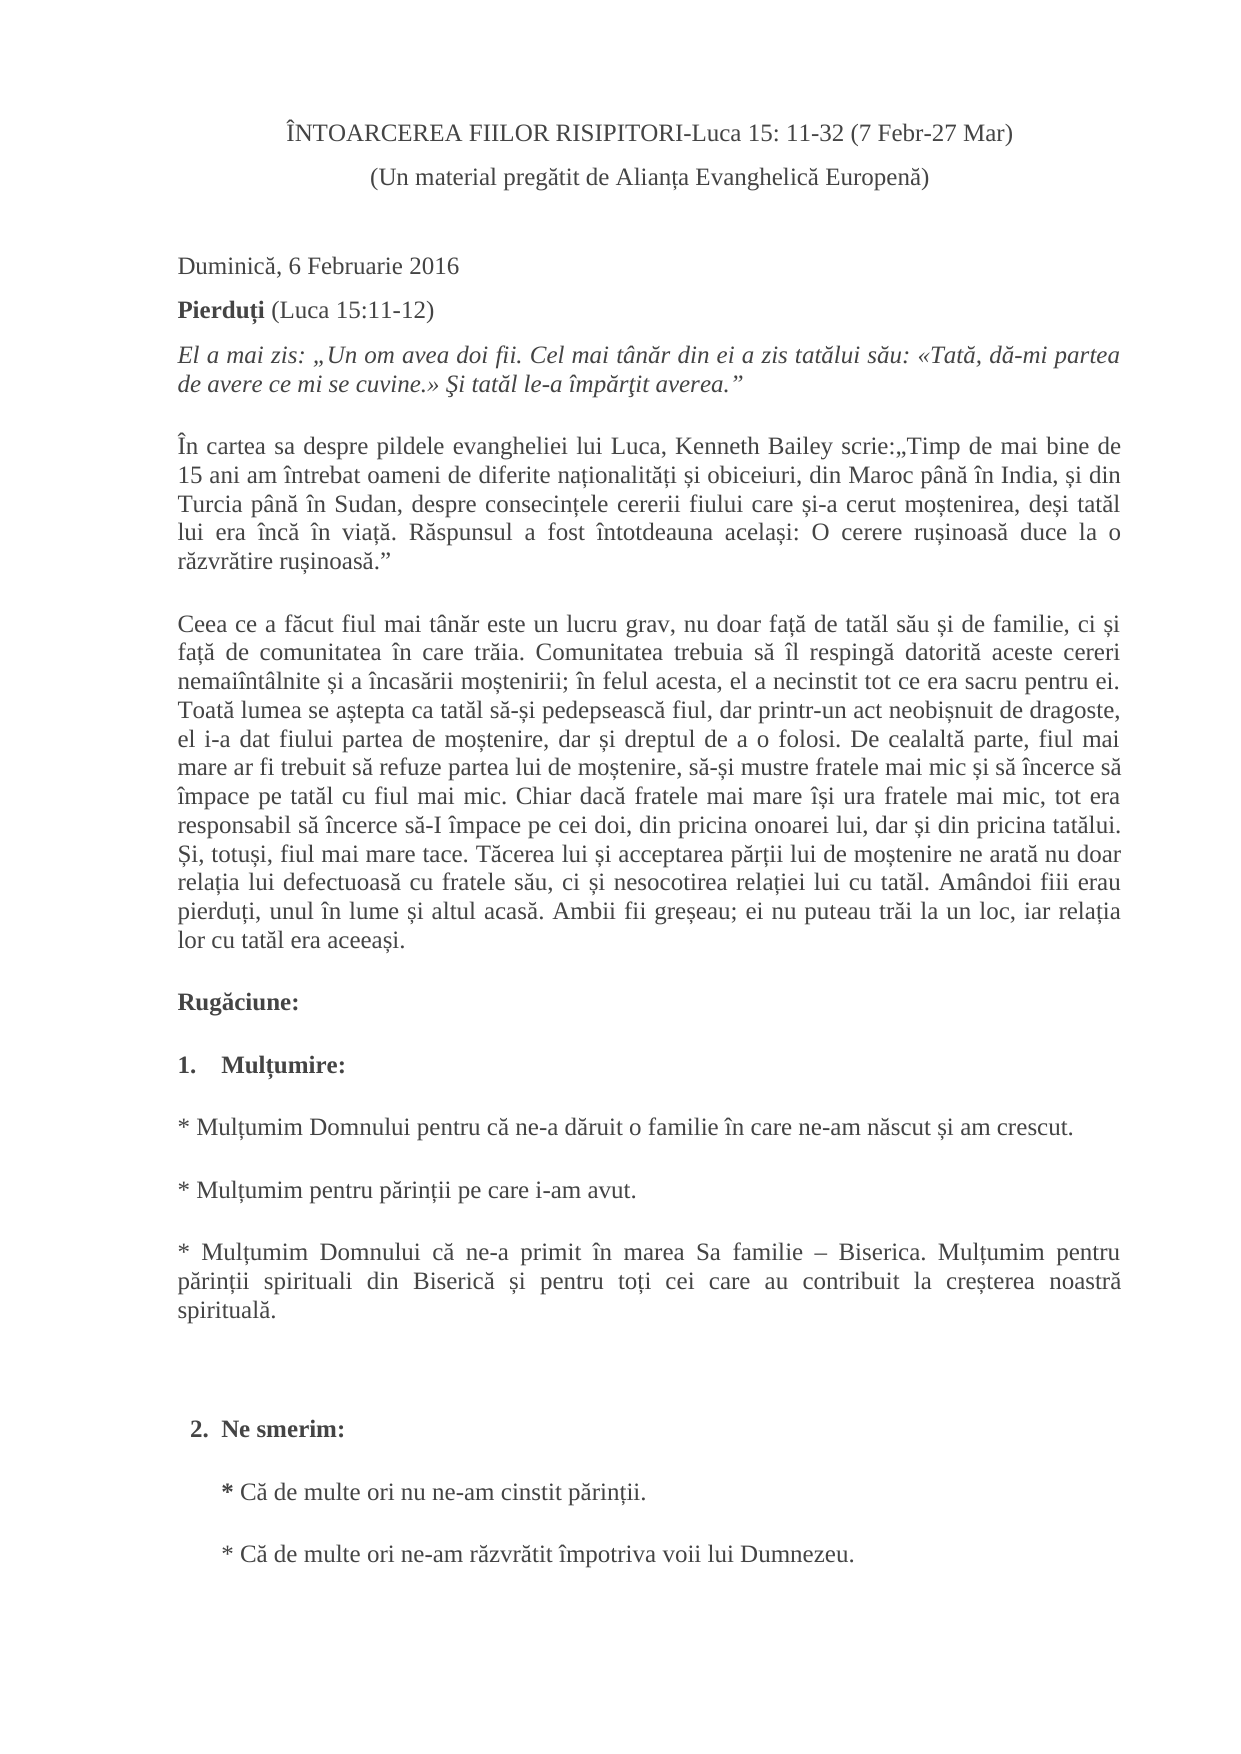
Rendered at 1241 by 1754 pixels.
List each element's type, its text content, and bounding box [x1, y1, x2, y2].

text * Mulțumim Domnului pentru că ne-a dăruit o familie în care ne-am născut și am crescut. [177, 1112, 1122, 1141]
text Pierduți (Luca 15:11-12) [177, 296, 1122, 324]
text ÎNTOARCEREA FIILOR RISIPITORI-Luca 15: 11-32 (7 Febr-27 Mar) [177, 118, 1122, 147]
text * Mulțumim Domnului că ne-a primit în marea Sa familie – Biserica. Mulțumim pentru părinții spirituali din Biserică și pentru toți cei care au contribuit la creșterea noastră spirituală. [177, 1237, 1122, 1324]
text Duminică, 6 Februarie 2016 [177, 251, 1122, 280]
text * Că de multe ori nu ne-am cinstit părinții. [177, 1477, 1122, 1506]
text * Mulțumim pentru părinții pe care i-am avut. [177, 1175, 1122, 1204]
text * Că de multe ori ne-am răzvrătit împotriva voii lui Dumnezeu. [177, 1539, 1122, 1568]
text În cartea sa despre pildele evangheliei lui Luca, Kenneth Bailey scrie:„Timp de mai bine de 15 ani am întrebat oameni de diferite naționalități și obiceiuri, din Maroc până în India, și din Turcia până în Sudan, despre consecințele cererii fiului care și-a cerut moștenirea, deși tatăl lui era încă în viață. Răspunsul a fost întotdeauna același: O cerere rușinoasă duce la o răzvrătire rușinoasă.” [177, 431, 1122, 575]
text El a mai zis: „Un om avea doi fii. Cel mai tânăr din ei a zis tatălui său: «Tată, dă-mi partea de avere ce mi se cuvine.» Şi tatăl le-a împărţit averea.” [177, 340, 1122, 397]
text Ceea ce a făcut fiul mai tânăr este un lucru grav, nu doar față de tatăl său și de familie, ci și față de comunitatea în care trăia. Comunitatea trebuia să îl respingă datorită aceste cereri nemaiîntâlnite și a încasării moștenirii; în felul acesta, el a necinstit tot ce era sacru pentru ei. Toată lumea se aștepta ca tatăl să-și pedepsească fiul, dar printr-un act neobișnuit de dragoste, el i-a dat fiului partea de moștenire, dar și dreptul de a o folosi. De cealaltă parte, fiul mai mare ar fi trebuit să refuze partea lui de moștenire, să-și mustre fratele mai mic și să încerce să împace pe tatăl cu fiul mai mic. Chiar dacă fratele mai mare își ura fratele mai mic, tot era responsabil să încerce să-I împace pe cei doi, din pricina onoarei lui, dar și din pricina tatălui. Și, totuși, fiul mai mare tace. Tăcerea lui și acceptarea părții lui de moștenire ne arată nu doar relația lui defectuoasă cu fratele său, ci și nesocotirea relației lui cu tatăl. Amândoi fiii erau pierduți, unul în lume și altul acasă. Ambii fii greșeau; ei nu puteau trăi la un loc, iar relația lor cu tatăl era aceeași. [177, 609, 1122, 954]
text 2. Ne smerim: [177, 1414, 1122, 1443]
text 1. Mulțumire: [177, 1050, 1122, 1079]
text Rugăciune: [177, 987, 1122, 1016]
text (Un material pregătit de Alianța Evanghelică Europenă) [177, 162, 1122, 191]
